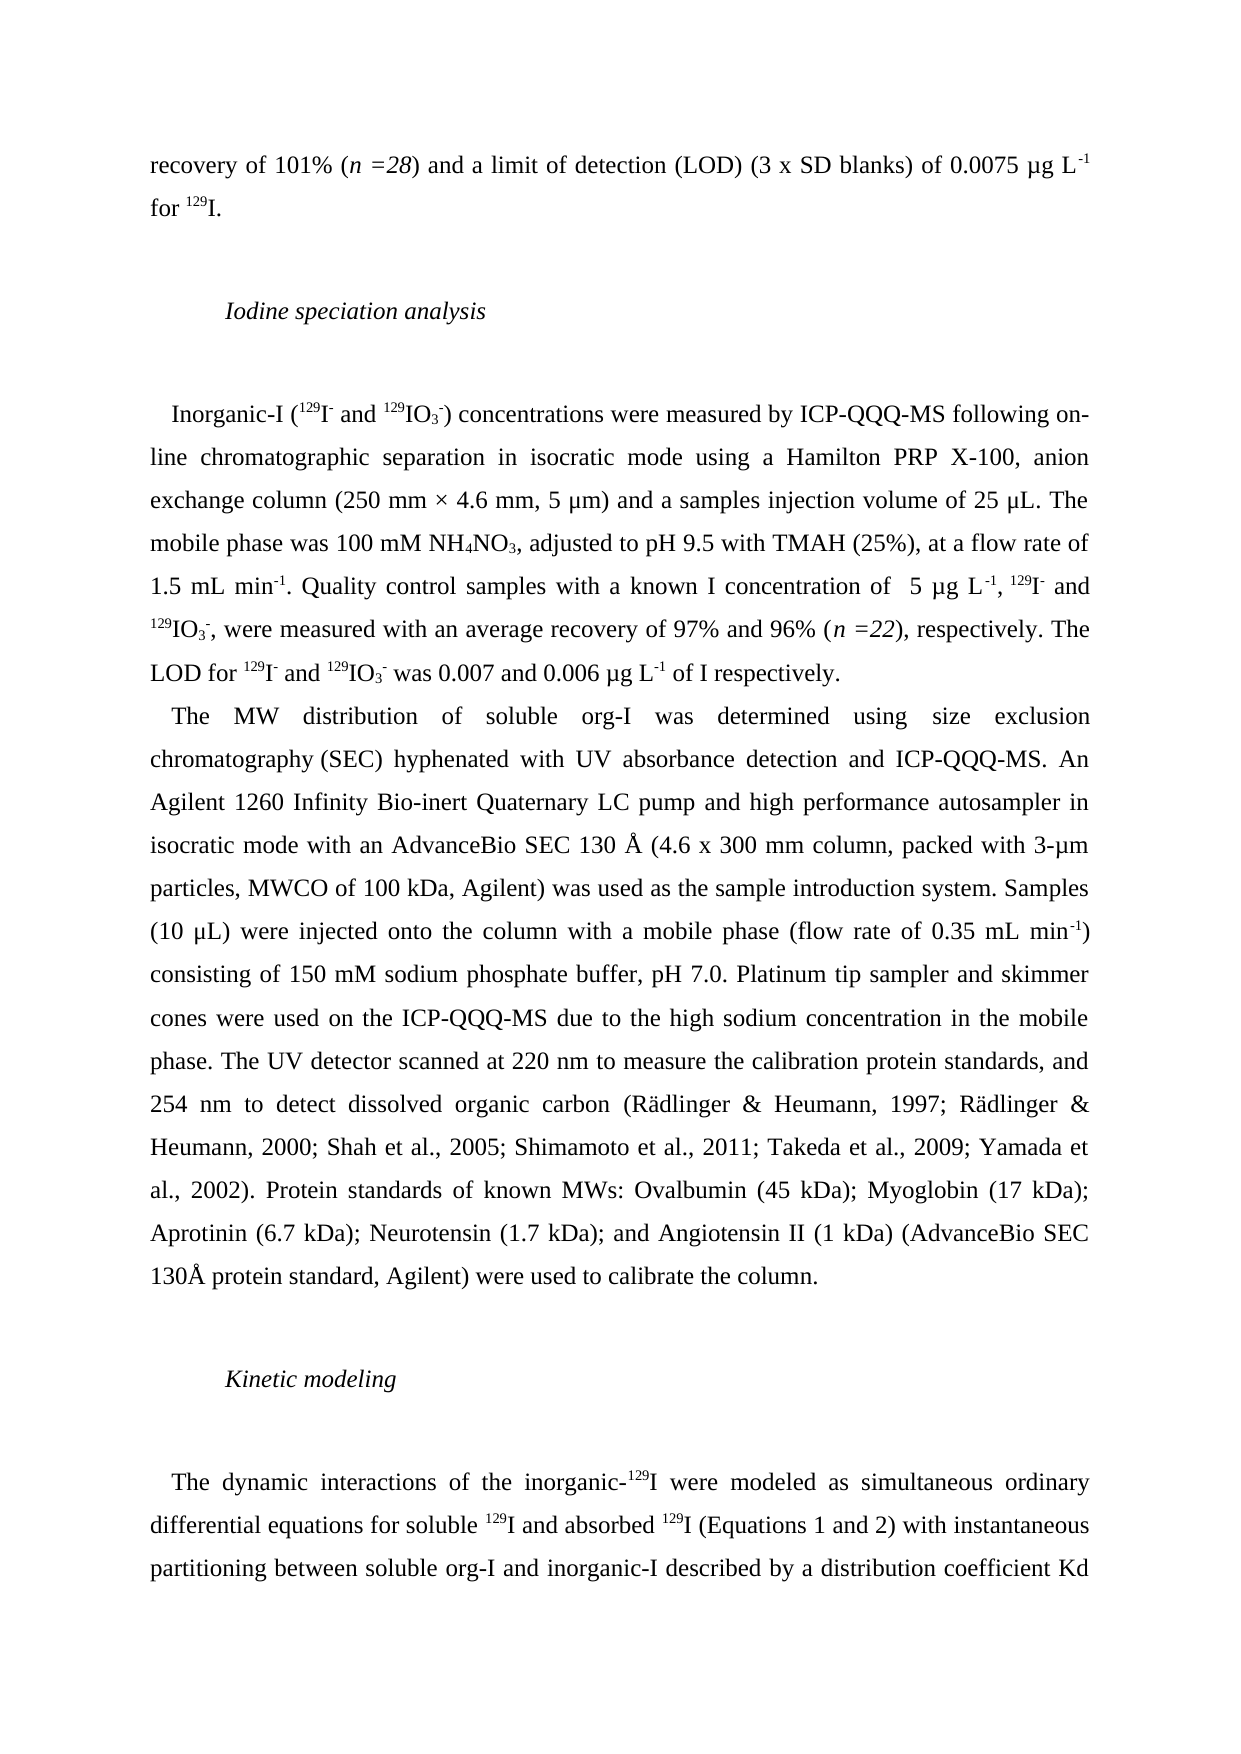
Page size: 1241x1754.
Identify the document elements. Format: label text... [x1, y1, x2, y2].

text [150, 150, 1090, 222]
subtitle Kinetic modeling [225, 1364, 1090, 1393]
subtitle Iodine speciation analysis [225, 296, 1090, 325]
text Inorganic-I (129I- and 129IO3-) concentrations were measured by ICP-QQQ-MS following on-line chromatographic separation in isocratic mode using a Hamilton PRP X-100, anion exchange column (250 mm × 4.6 mm, 5 μm) and a samples injection volume of 25 μL. The mobile phase was 100 mM NH4NO3, adjusted to pH 9.5 with TMAH (25%), at a flow rate of 1.5 mL min-1. Quality control samples with a known I concentration of 5 µg L-1, 129I- and 129IO3-, were measured with an average recovery of 97% and 96% (n =22), respectively. The LOD for 129I- and 129IO3- was 0.007 and 0.006 µg L-1 of I respectively. [150, 399, 1090, 686]
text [150, 1467, 1090, 1582]
text The MW distribution of soluble org-I was determined using size exclusion chromatography (SEC) hyphenated with UV absorbance detection and ICP-QQQ-MS. An Agilent 1260 Infinity Bio-inert Quaternary LC pump and high performance autosampler in isocratic mode with an AdvanceBio SEC 130 Å (4.6 x 300 mm column, packed with 3-µm particles, MWCO of 100 kDa, Agilent) was used as the sample introduction system. Samples (10 μL) were injected onto the column with a mobile phase (flow rate of 0.35 mL min-1) consisting of 150 mM sodium phosphate buffer, pH 7.0. Platinum tip sampler and skimmer cones were used on the ICP-QQQ-MS due to the high sodium concentration in the mobile phase. The UV detector scanned at 220 nm to measure the calibration protein standards, and 254 nm to detect dissolved organic carbon (Rädlinger & Heumann, 1997; Rädlinger & Heumann, 2000; Shah et al., 2005; Shimamoto et al., 2011; Takeda et al., 2009; Yamada et al., 2002). Protein standards of known MWs: Ovalbumin (45 kDa); Myoglobin (17 kDa); Aprotinin (6.7 kDa); Neurotensin (1.7 kDa); and Angiotensin II (1 kDa) (AdvanceBio SEC 130Å protein standard, Agilent) were used to calibrate the column. [150, 701, 1090, 1290]
